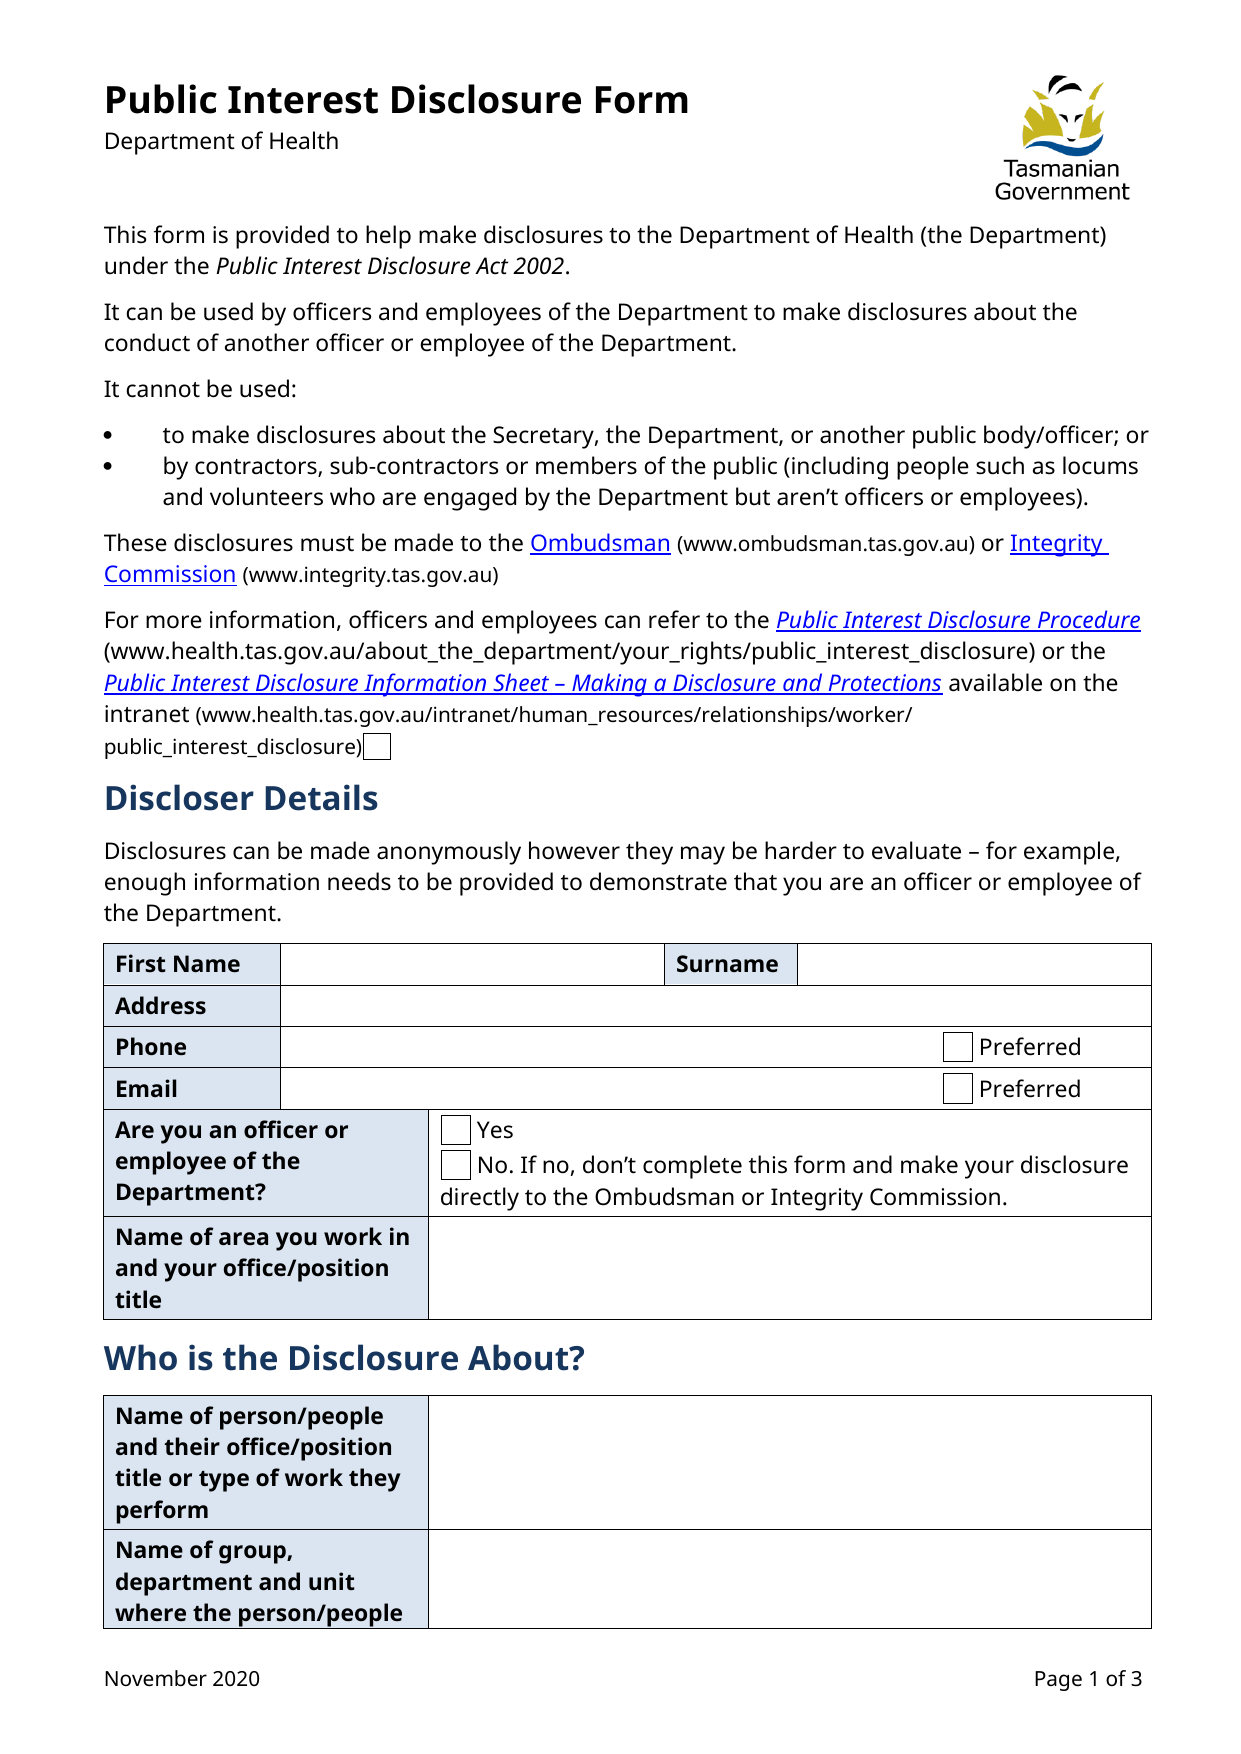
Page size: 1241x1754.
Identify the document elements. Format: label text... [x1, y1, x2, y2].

table_cell [429, 1530, 1151, 1628]
subtitle Discloser Details [103, 775, 1152, 820]
table_cell [281, 1068, 930, 1109]
text Disclosures can be made anonymously however they may be harder to evaluate – for example, enough information needs to be provided to demonstrate that you are an officer or employee of the Department. [103, 835, 1152, 929]
table_header [281, 944, 664, 984]
table_header First Name [104, 944, 280, 984]
table_cell Name of area you work in and your office/position title [104, 1217, 428, 1319]
table_header Surname [665, 944, 797, 984]
table_header [798, 944, 1151, 984]
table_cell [104, 1530, 428, 1628]
table_cell Preferred [930, 1027, 1151, 1067]
text This form is provided to help make disclosures to the Department of Health (the Department) under the Public Interest Disclosure Act 2002. [103, 219, 1152, 281]
table_cell [281, 1027, 930, 1067]
table_cell Address [104, 986, 280, 1026]
list by contractors, sub-contractors or members of the public (including people such as locums and volunteers who are engaged by the Department but aren’t officers or employees). [103, 450, 1152, 512]
table_header [429, 1396, 1151, 1529]
subtitle Who is the Disclosure About? [103, 1335, 1152, 1380]
text These disclosures must be made to the Ombudsman (www.ombudsman.tas.gov.au) or Integrity Commission (www.integrity.tas.gov.au) [103, 527, 1152, 589]
picture [991, 70, 1134, 206]
table_cell Preferred [930, 1068, 1151, 1109]
table_cell Yes No. If no, don’t complete this form and make your disclosure directly to the Ombudsman or Integrity Commission. [429, 1110, 1151, 1216]
table_header Name of person/people and their office/position title or type of work they perform [104, 1396, 428, 1529]
text It cannot be used: [103, 373, 1152, 404]
table_cell [281, 986, 1151, 1026]
text For more information, officers and employees can refer to the Public Interest Disclosure Procedure (www.health.tas.gov.au/about_the_department/your_rights/public_interest_disclosure) or the Public Interest Disclosure Information Sheet – Making a Disclosure and Protections available on the intranet (www.health.tas.gov.au/intranet/human_resources/relationships/worker/public_interest_disclosure) [103, 604, 1152, 760]
table_cell Email [104, 1068, 280, 1109]
text It can be used by officers and employees of the Department to make disclosures about the conduct of another officer or employee of the Department. [103, 296, 1152, 358]
list to make disclosures about the Secretary, the Department, or another public body/officer; or [103, 419, 1152, 450]
table_cell Are you an officer or employee of the Department? [104, 1110, 428, 1216]
table_cell [429, 1217, 1151, 1319]
table_cell Phone [104, 1027, 280, 1067]
